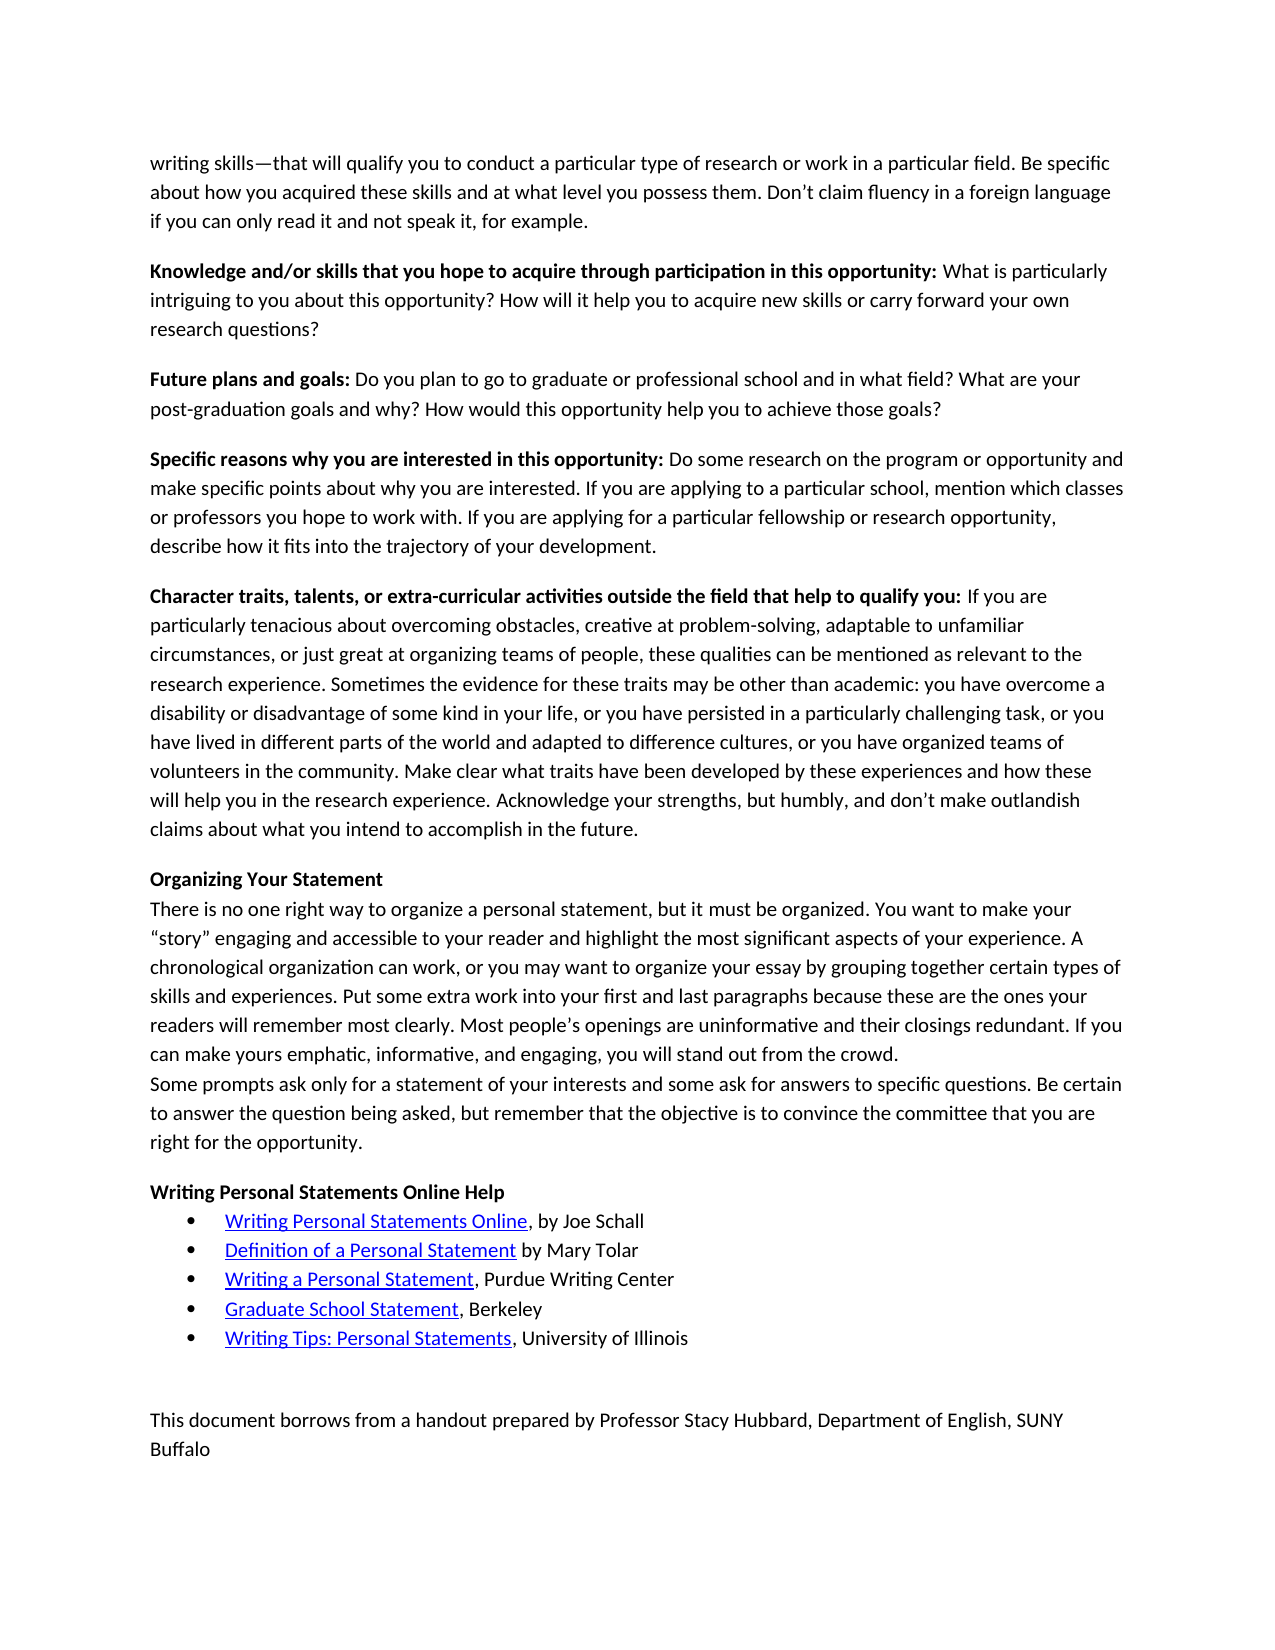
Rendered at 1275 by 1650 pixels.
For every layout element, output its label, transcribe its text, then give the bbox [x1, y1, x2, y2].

text Future plans and goals: Do you plan to go to graduate or professional school and in what field? What are your post-graduation goals and why? How would this opportunity help you to achieve those goals? [150, 367, 1125, 421]
text Specific reasons why you are interested in this opportunity: Do some research on the program or opportunity and make specific points about why you are interested. If you are applying to a particular school, mention which classes or professors you hope to work with. If you are applying for a particular fellowship or research opportunity, describe how it fits into the trajectory of your development. [150, 446, 1125, 559]
list Writing a Personal Statement, Purdue Writing Center [187, 1267, 1125, 1292]
text There is no one right way to organize a personal statement, but it must be organized. You want to make your “story” engaging and accessible to your reader and highlight the most significant aspects of your experience. A chronological organization can work, or you may want to organize your essay by grouping together certain types of skills and experiences. Put some extra work into your first and last paragraphs because these are the ones your readers will remember most clearly. Most people’s openings are uninformative and their closings redundant. If you can make yours emphatic, informative, and engaging, you will stand out from the crowd. [150, 896, 1125, 1067]
list Definition of a Personal Statement by Mary Tolar [187, 1237, 1125, 1263]
list Writing Tips: Personal Statements, University of Illinois [187, 1325, 1125, 1350]
text Writing Personal Statements Online Help [150, 1179, 1125, 1204]
text This document borrows from a handout prepared by Professor Stacy Hubbard, Department of English, SUNY Buffalo [150, 1407, 1125, 1462]
text Some prompts ask only for a statement of your interests and some ask for answers to specific questions. Be certain to answer the question being asked, but remember that the objective is to convince the committee that you are right for the opportunity. [150, 1071, 1125, 1154]
list Writing Personal Statements Online, by Joe Schall [187, 1208, 1125, 1234]
list Graduate School Statement, Berkeley [187, 1296, 1125, 1321]
text Knowledge and/or skills that you hope to acquire through participation in this opportunity: What is particularly intriguing to you about this opportunity? How will it help you to acquire new skills or carry forward your own research questions? [150, 258, 1125, 342]
text Organizing Your Statement [150, 867, 1125, 892]
text Character traits, talents, or extra-curricular activities outside the field that help to qualify you: If you are particularly tenacious about overcoming obstacles, creative at problem-solving, adaptable to unfamiliar circumstances, or just great at organizing teams of people, these qualities can be mentioned as relevant to the research experience. Sometimes the evidence for these traits may be other than academic: you have overcome a disability or disadvantage of some kind in your life, or you have persisted in a particularly challenging task, or you have lived in different parts of the world and adapted to difference cultures, or you have organized teams of volunteers in the community. Make clear what traits have been developed by these experiences and how these will help you in the research experience. Acknowledge your strengths, but humbly, and don’t make outlandish claims about what you intend to accomplish in the future. [150, 583, 1125, 842]
